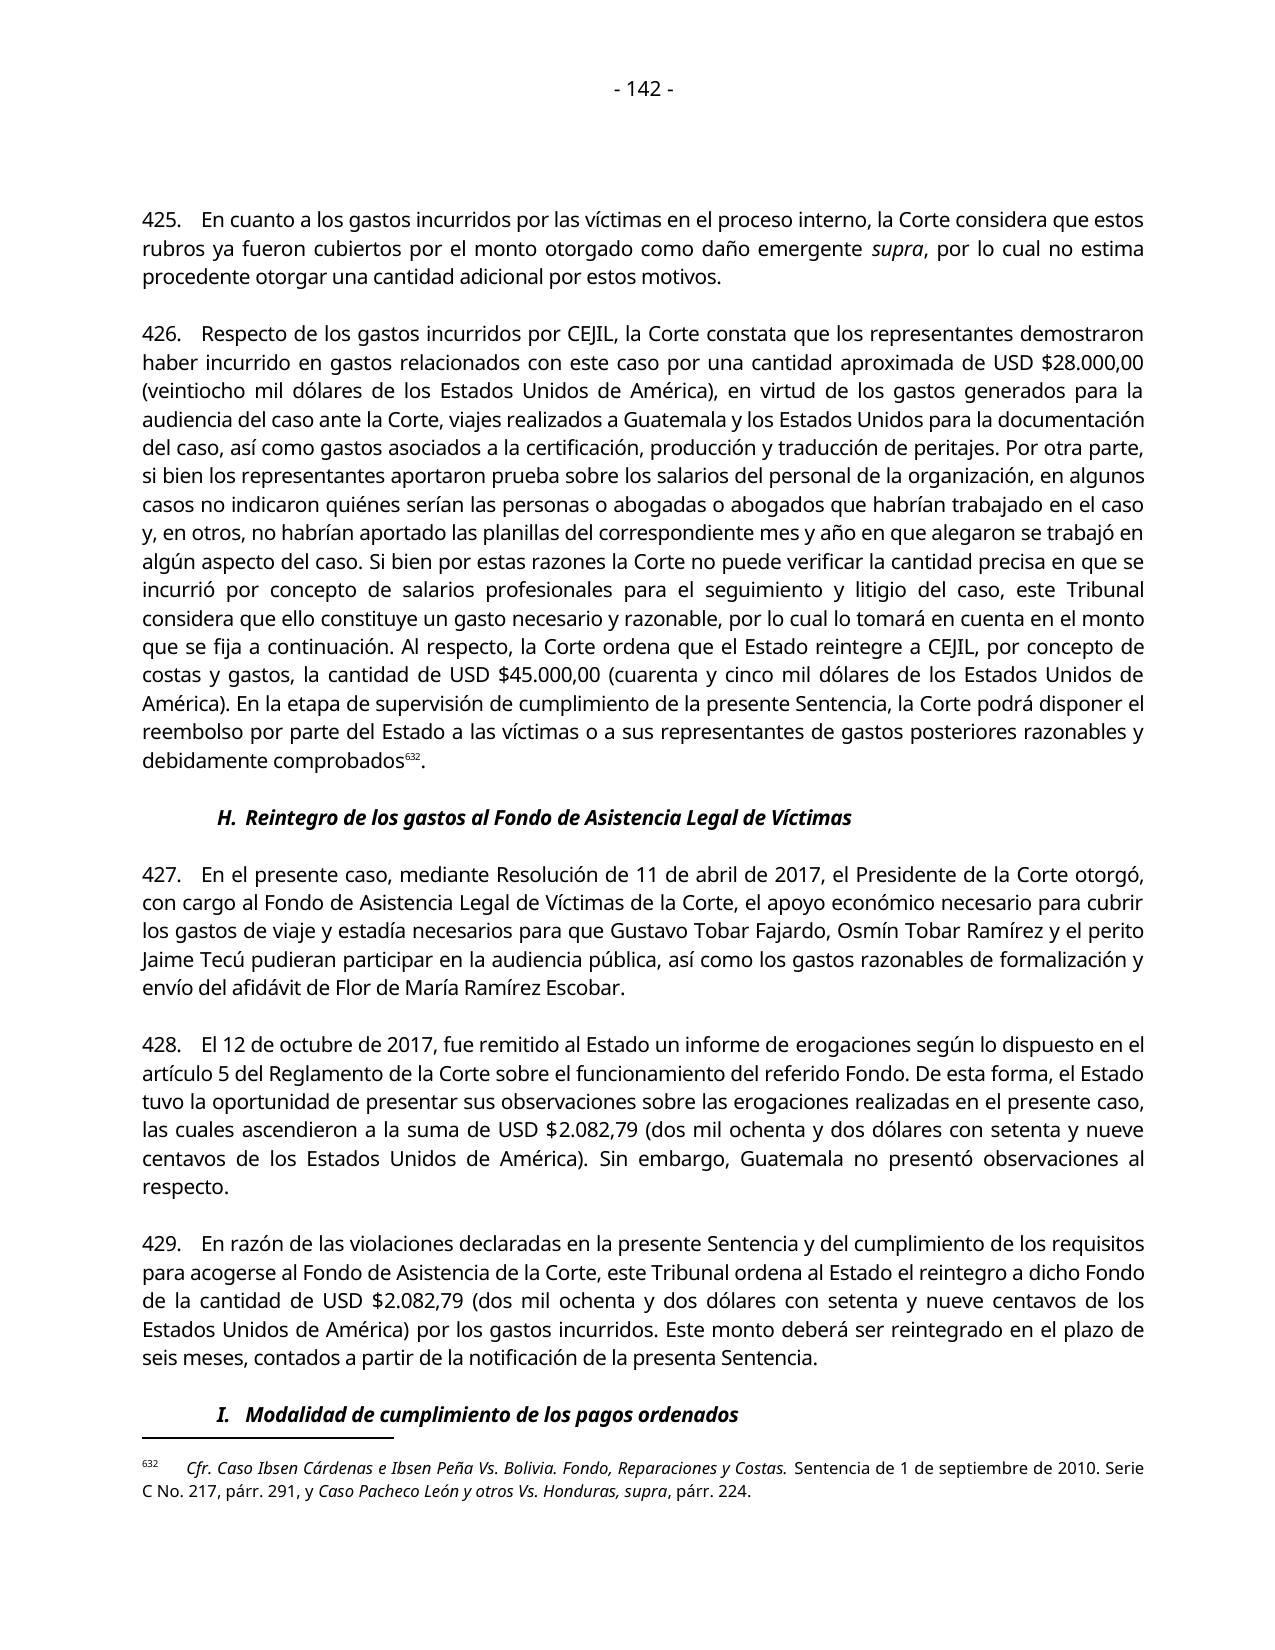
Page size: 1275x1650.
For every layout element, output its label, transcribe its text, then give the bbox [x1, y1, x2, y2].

text El 12 de octubre de 2017, fue remitido al Estado un informe de erogaciones según lo dispuesto en el artículo 5 del Reglamento de la Corte sobre el funcionamiento del referido Fondo. De esta forma, el Estado tuvo la oportunidad de presentar sus observaciones sobre las erogaciones realizadas en el presente caso, las cuales ascendieron a la suma de USD $2.082,79 (dos mil ochenta y dos dólares con setenta y nueve centavos de los Estados Unidos de América). Sin embargo, Guatemala no presentó observaciones al respecto. [142, 1030, 1145, 1201]
text Respecto de los gastos incurridos por CEJIL, la Corte constata que los representantes demostraron haber incurrido en gastos relacionados con este caso por una cantidad aproximada de USD $28.000,00 (veintiocho mil dólares de los Estados Unidos de América), en virtud de los gastos generados para la audiencia del caso ante la Corte, viajes realizados a Guatemala y los Estados Unidos para la documentación del caso, así como gastos asociados a la certificación, producción y traducción de peritajes. Por otra parte, si bien los representantes aportaron prueba sobre los salarios del personal de la organización, en algunos casos no indicaron quiénes serían las personas o abogadas o abogados que habrían trabajado en el caso y, en otros, no habrían aportado las planillas del correspondiente mes y año en que alegaron se trabajó en algún aspecto del caso. Si bien por estas razones la Corte no puede verificar la cantidad precisa en que se incurrió por concepto de salarios profesionales para el seguimiento y litigio del caso, este Tribunal considera que ello constituye un gasto necesario y razonable, por lo cual lo tomará en cuenta en el monto que se fija a continuación. Al respecto, la Corte ordena que el Estado reintegre a CEJIL, por concepto de costas y gastos, la cantidad de USD $45.000,00 (cuarenta y cinco mil dólares de los Estados Unidos de América). En la etapa de supervisión de cumplimiento de la presente Sentencia, la Corte podrá disponer el reembolso por parte del Estado a las víctimas o a sus representantes de gastos posteriores razonables y debidamente comprobados. [142, 319, 1145, 774]
subtitle Modalidad de cumplimiento de los pagos ordenados [217, 1400, 1145, 1428]
subtitle Reintegro de los gastos al Fondo de Asistencia Legal de Víctimas [217, 803, 1145, 831]
text En el presente caso, mediante Resolución de 11 de abril de 2017, el Presidente de la Corte otorgó, con cargo al Fondo de Asistencia Legal de Víctimas de la Corte, el apoyo económico necesario para cubrir los gastos de viaje y estadía necesarios para que Gustavo Tobar Fajardo, Osmín Tobar Ramírez y el perito Jaime Tecú pudieran participar en la audiencia pública, así como los gastos razonables de formalización y envío del afidávit de Flor de María Ramírez Escobar. [142, 860, 1145, 1002]
text En razón de las violaciones declaradas en la presente Sentencia y del cumplimiento de los requisitos para acogerse al Fondo de Asistencia de la Corte, este Tribunal ordena al Estado el reintegro a dicho Fondo de la cantidad de USD $2.082,79 (dos mil ochenta y dos dólares con setenta y nueve centavos de los Estados Unidos de América) por los gastos incurridos. Este monto deberá ser reintegrado en el plazo de seis meses, contados a partir de la notificación de la presenta Sentencia. [142, 1229, 1145, 1372]
text En cuanto a los gastos incurridos por las víctimas en el proceso interno, la Corte considera que estos rubros ya fueron cubiertos por el monto otorgado como daño emergente supra, por lo cual no estima procedente otorgar una cantidad adicional por estos motivos. [142, 206, 1145, 291]
